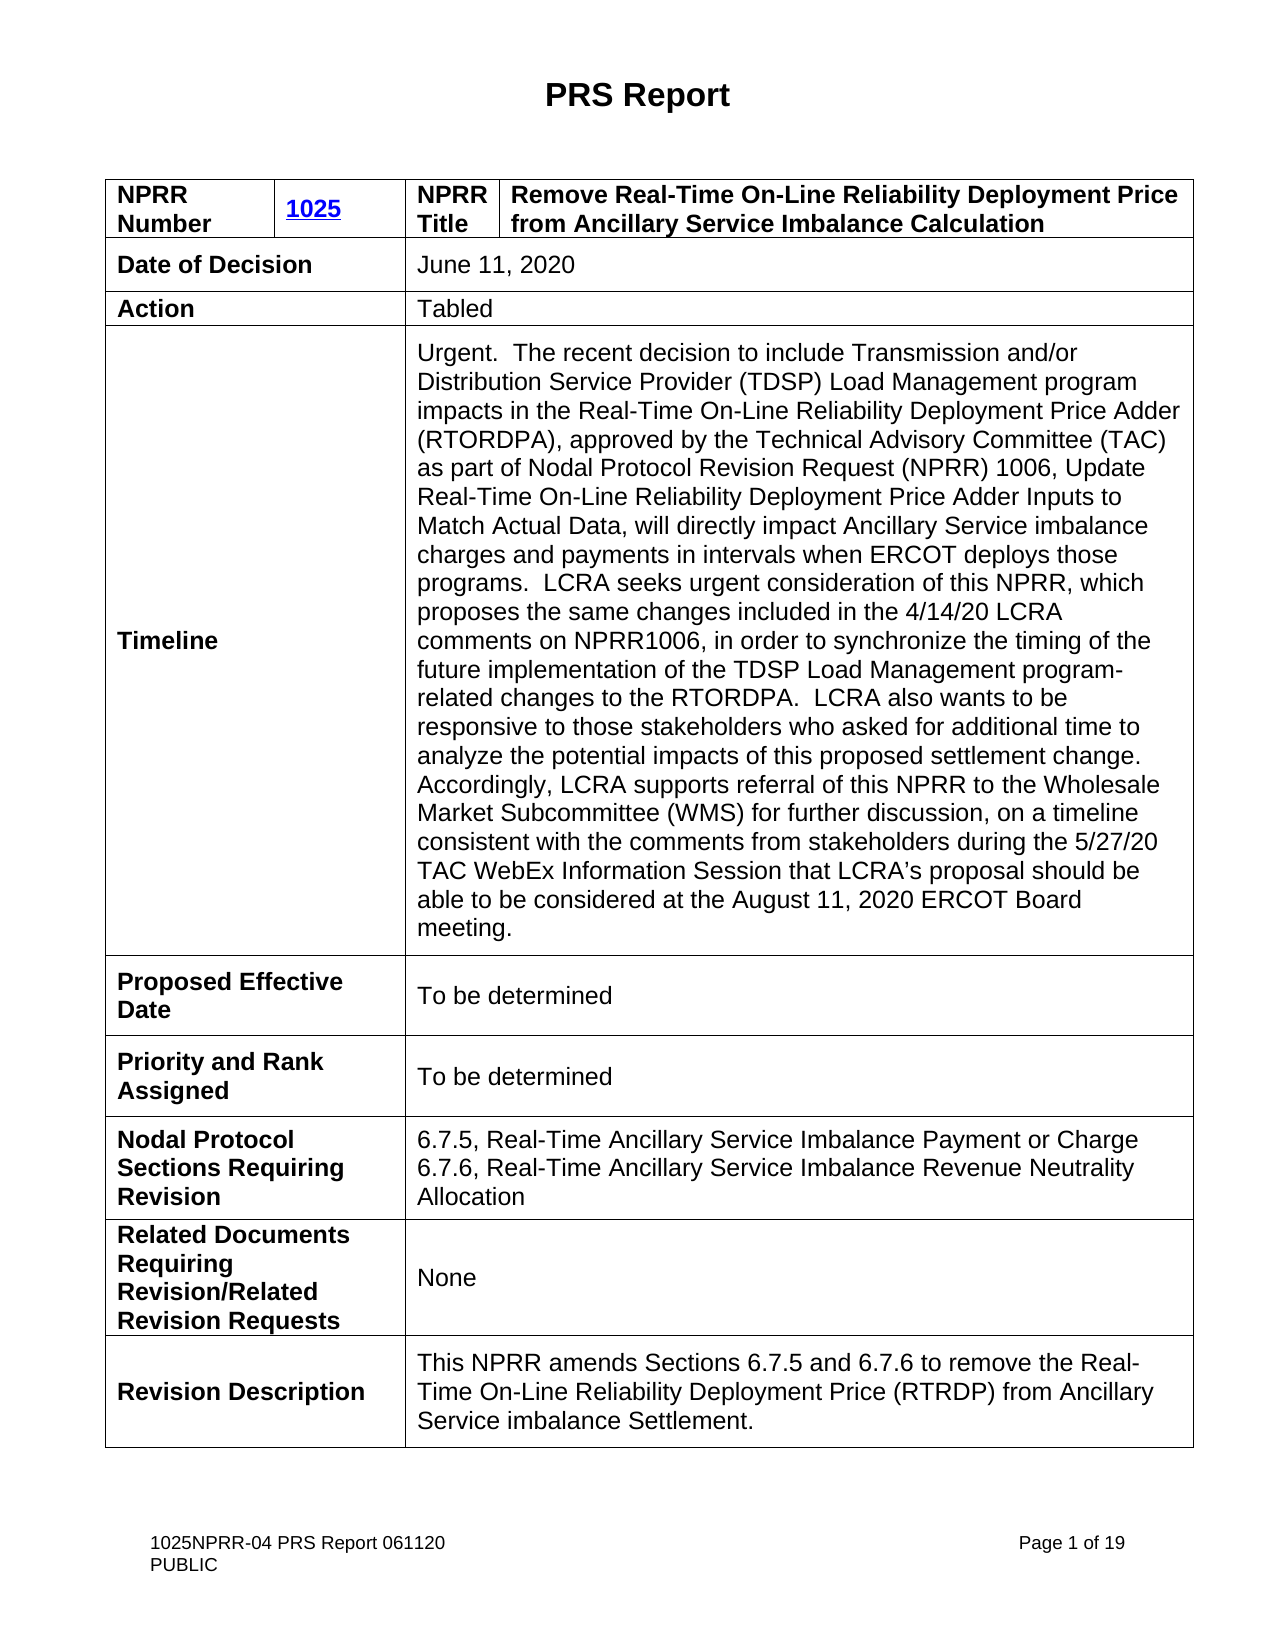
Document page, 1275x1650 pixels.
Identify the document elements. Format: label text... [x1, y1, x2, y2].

table_cell Related Documents Requiring Revision/Related Revision Requests [106, 1220, 405, 1335]
table_cell To be determined [406, 956, 1193, 1035]
table_cell 6.7.5, Real-Time Ancillary Service Imbalance Payment or Charge 6.7.6, Real-Time Ancillary Service Imbalance Revenue Neutrality Allocation [406, 1117, 1193, 1219]
table_cell Proposed Effective Date [106, 956, 405, 1035]
table_cell Tabled [406, 292, 1193, 325]
table_cell Timeline [106, 326, 405, 955]
table_header NPRR Title [406, 180, 499, 237]
table_header NPRR Number [106, 180, 274, 237]
table_cell None [406, 1220, 1193, 1335]
table_cell June 11, 2020 [406, 238, 1193, 291]
table_cell Date of Decision [106, 238, 405, 291]
table_cell Action [106, 292, 405, 325]
table_cell To be determined [406, 1036, 1193, 1116]
table_cell This NPRR amends Sections 6.7.5 and 6.7.6 to remove the Real-Time On-Line Reliability Deployment Price (RTRDP) from Ancillary Service imbalance Settlement. [406, 1336, 1193, 1447]
table_cell Revision Description [106, 1336, 405, 1447]
table_header Remove Real-Time On-Line Reliability Deployment Price from Ancillary Service Imbalance Calculation [500, 180, 1193, 237]
table_cell Urgent. The recent decision to include Transmission and/or Distribution Service Provider (TDSP) Load Management program impacts in the Real-Time On-Line Reliability Deployment Price Adder (RTORDPA), approved by the Technical Advisory Committee (TAC) as part of Nodal Protocol Revision Request (NPRR) 1006, Update Real-Time On-Line Reliability Deployment Price Adder Inputs to Match Actual Data, will directly impact Ancillary Service imbalance charges and payments in intervals when ERCOT deploys those programs. LCRA seeks urgent consideration of this NPRR, which proposes the same changes included in the 4/14/20 LCRA comments on NPRR1006, in order to synchronize the timing of the future implementation of the TDSP Load Management program-related changes to the RTORDPA. LCRA also wants to be responsive to those stakeholders who asked for additional time to analyze the potential impacts of this proposed settlement change. Accordingly, LCRA supports referral of this NPRR to the Wholesale Market Subcommittee (WMS) for further discussion, on a timeline consistent with the comments from stakeholders during the 5/27/20 TAC WebEx Information Session that LCRA’s proposal should be able to be considered at the August 11, 2020 ERCOT Board meeting. [406, 326, 1193, 955]
table_header 1025 [275, 180, 405, 237]
table_cell Nodal Protocol Sections Requiring Revision [106, 1117, 405, 1219]
table_cell Priority and Rank Assigned [106, 1036, 405, 1116]
